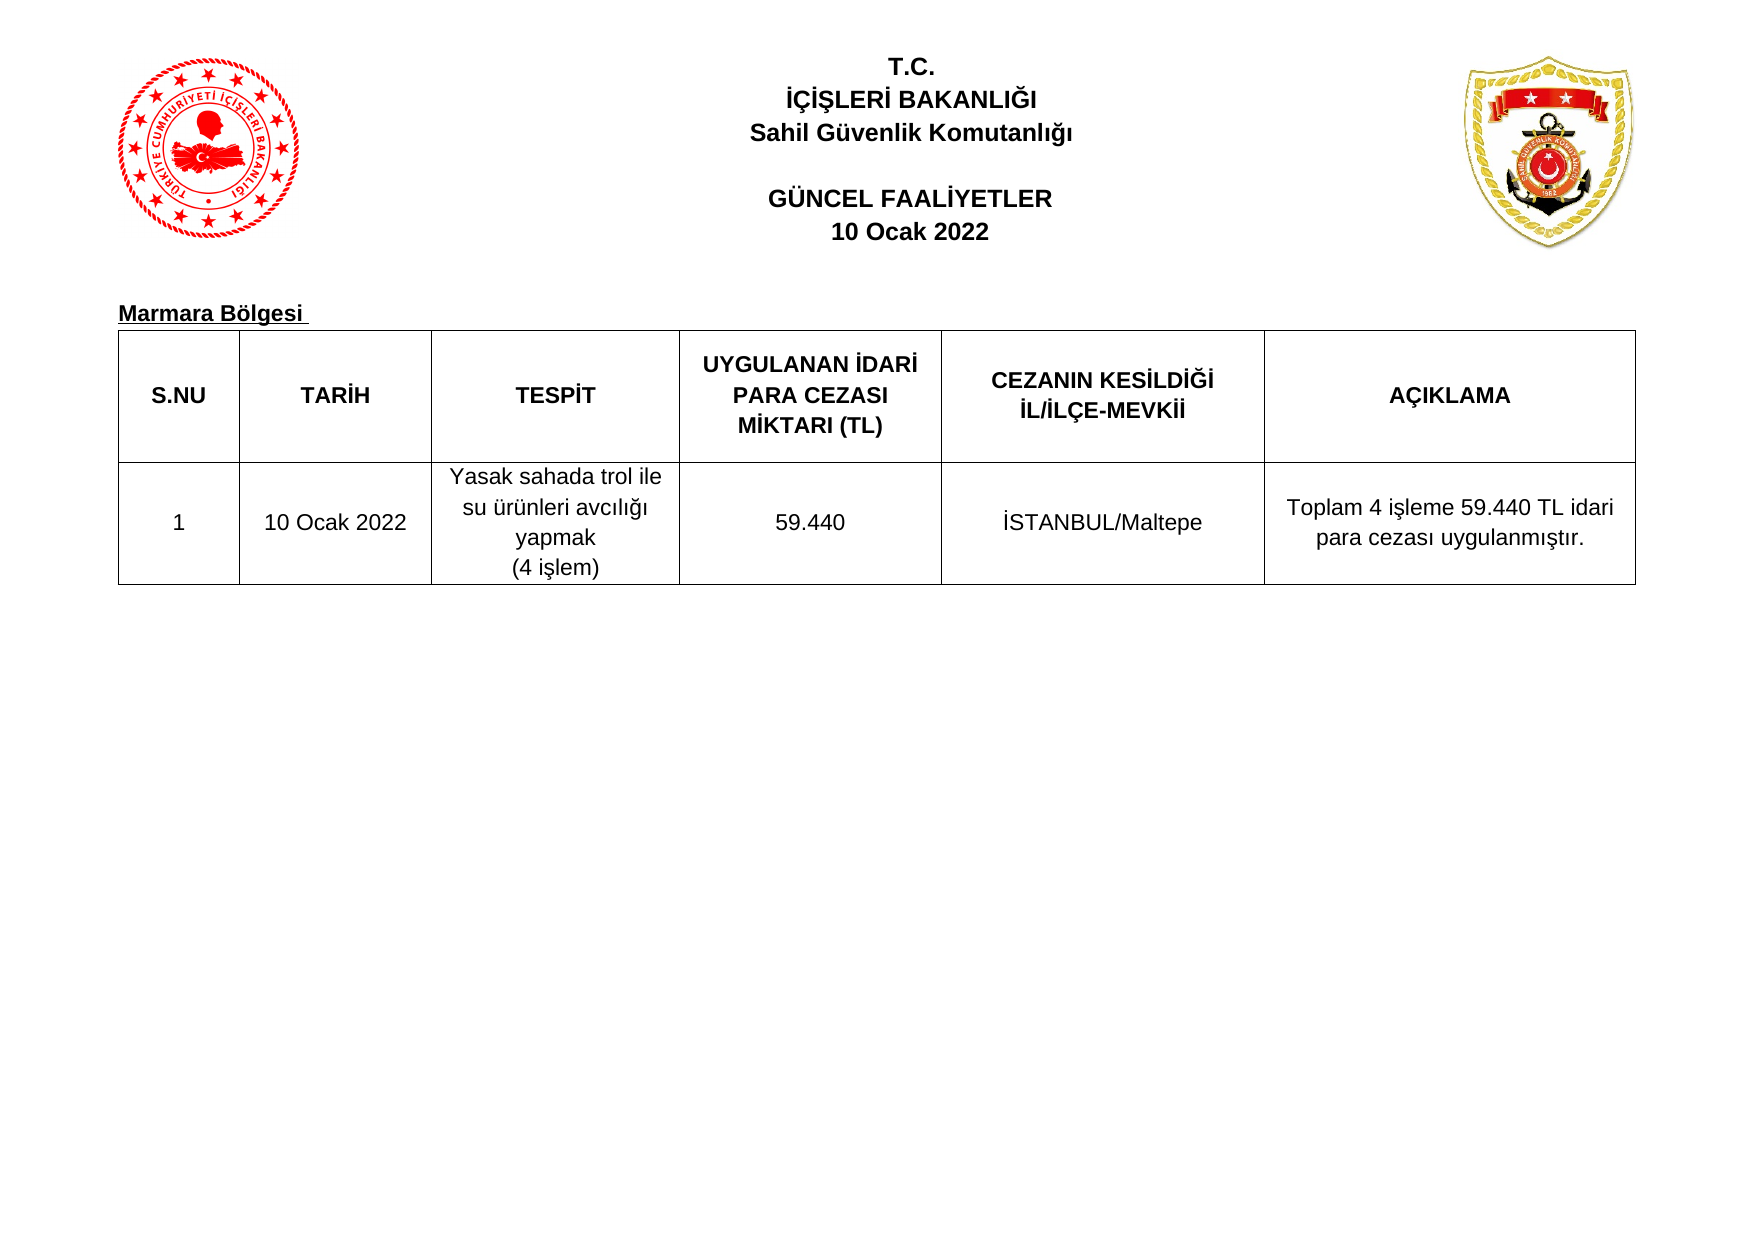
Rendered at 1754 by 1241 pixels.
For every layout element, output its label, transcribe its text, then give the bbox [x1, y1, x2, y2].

table_cell Toplam 4 işleme 59.440 TL idari para cezası uygulanmıştır. [1265, 463, 1635, 584]
table_cell Yasak sahada trol ile su ürünleri avcılığı yapmak (4 işlem) [432, 463, 679, 584]
table_header TARİH [240, 331, 431, 462]
table_header CEZANIN KESİLDİĞİ İL/İLÇE-MEVKİİ [942, 331, 1264, 462]
table_header TESPİT [432, 331, 679, 462]
table_cell 10 Ocak 2022 [240, 463, 431, 584]
picture [118, 58, 299, 238]
text Marmara Bölgesi [118, 300, 1636, 326]
table_header S.NU [119, 331, 239, 462]
picture [1458, 49, 1663, 255]
table_cell 1 [119, 463, 239, 584]
table_header UYGULANAN İDARİ PARA CEZASI MİKTARI (TL) [680, 331, 941, 462]
table_cell 59.440 [680, 463, 941, 584]
table_cell İSTANBUL/Maltepe [942, 463, 1264, 584]
table_header AÇIKLAMA [1265, 331, 1635, 462]
